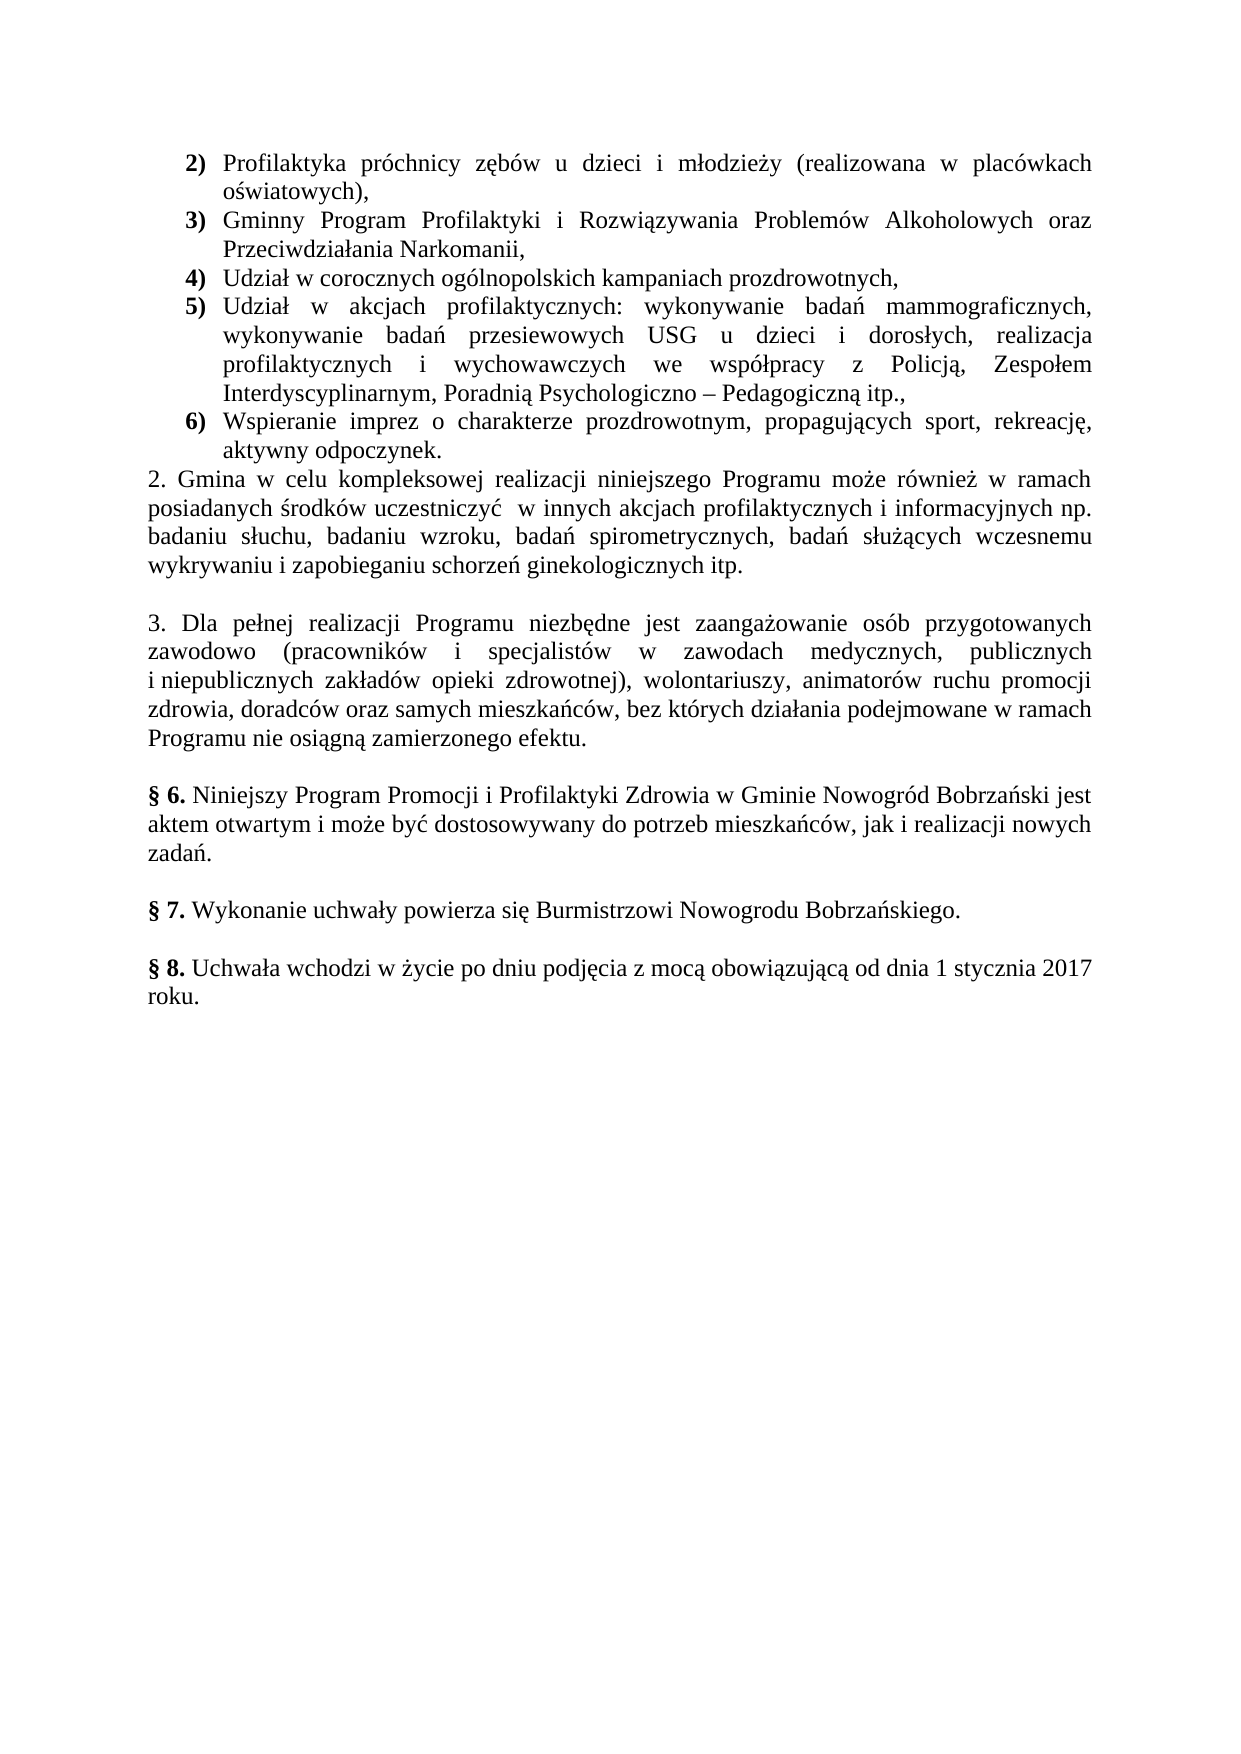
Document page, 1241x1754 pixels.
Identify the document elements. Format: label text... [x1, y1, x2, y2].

list Profilaktyka próchnicy zębów u dzieci i młodzieży (realizowana w placówkach oświatowych), [185, 148, 1093, 205]
text § 8. Uchwała wchodzi w życie po dniu podjęcia z mocą obowiązującą od dnia 1 stycznia 2017 roku. [148, 953, 1093, 1010]
list Gminny Program Profilaktyki i Rozwiązywania Problemów Alkoholowych oraz Przeciwdziałania Narkomanii, [185, 205, 1093, 263]
text § 6. Niniejszy Program Promocji i Profilaktyki Zdrowia w Gminie Nowogród Bobrzański jest aktem otwartym i może być dostosowywany do potrzeb mieszkańców, jak i realizacji nowych zadań. [148, 780, 1093, 866]
text § 7. Wykonanie uchwały powierza się Burmistrzowi Nowogrodu Bobrzańskiego. [148, 895, 1093, 924]
text 3. Dla pełnej realizacji Programu niezbędne jest zaangażowanie osób przygotowanych zawodowo (pracowników i specjalistów w zawodach medycznych, publicznych i niepublicznych zakładów opieki zdrowotnej), wolontariuszy, animatorów ruchu promocji zdrowia, doradców oraz samych mieszkańców, bez których działania podejmowane w ramach Programu nie osiągną zamierzonego efektu. [148, 608, 1093, 751]
text 2. Gmina w celu kompleksowej realizacji niniejszego Programu może również w ramach posiadanych środków uczestniczyć w innych akcjach profilaktycznych i informacyjnych np. badaniu słuchu, badaniu wzroku, badań spirometrycznych, badań służących wczesnemu wykrywaniu i zapobieganiu schorzeń ginekologicznych itp. [148, 464, 1093, 579]
list Udział w akcjach profilaktycznych: wykonywanie badań mammograficznych, wykonywanie badań przesiewowych USG u dzieci i dorosłych, realizacja profilaktycznych i wychowawczych we współpracy z Policją, Zespołem Interdyscyplinarnym, Poradnią Psychologiczno – Pedagogiczną itp., [185, 291, 1093, 406]
list Wspieranie imprez o charakterze prozdrowotnym, propagujących sport, rekreację, aktywny odpoczynek. [185, 406, 1093, 464]
list Udział w corocznych ogólnopolskich kampaniach prozdrowotnych, [185, 263, 1093, 291]
